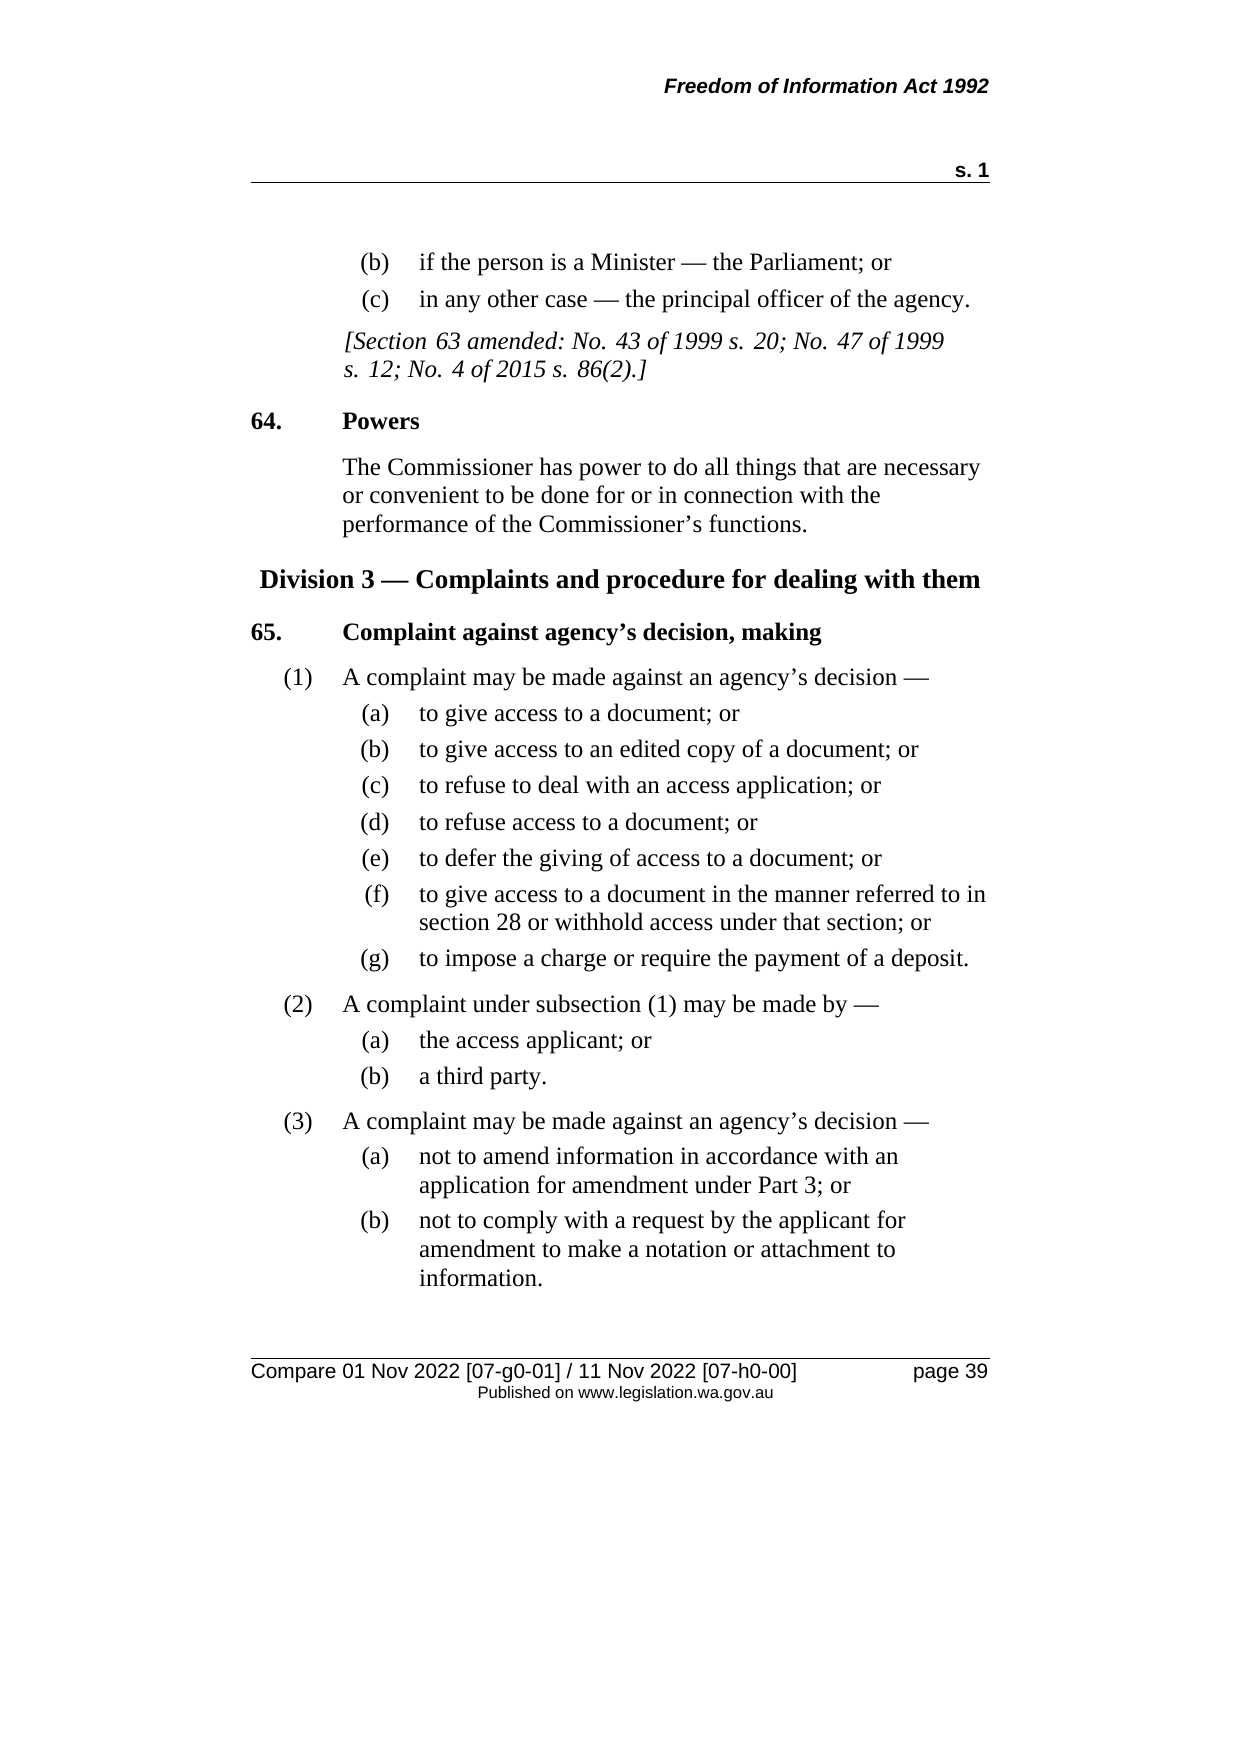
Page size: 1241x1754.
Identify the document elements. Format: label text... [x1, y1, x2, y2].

text (c) to refuse to deal with an access application; or [251, 771, 990, 799]
subtitle 65. Complaint against agency’s decision, making [251, 617, 990, 646]
text (2) A complaint under subsection (1) may be made by — [251, 989, 990, 1018]
subtitle Division 3 — Complaints and procedure for dealing with them [251, 563, 990, 594]
text (d) to refuse access to a document; or [251, 807, 990, 835]
text (b) if the person is a Minister — the Parliament; or [251, 247, 990, 276]
text (b) a third party. [251, 1061, 990, 1090]
text (b) not to comply with a request by the applicant for amendment to make a notation or attachment to information. [251, 1205, 990, 1291]
text (e) to defer the giving of access to a document; or [251, 843, 990, 871]
text (3) A complaint may be made against an agency’s decision — [251, 1106, 990, 1135]
text (a) not to amend information in accordance with an application for amendment under Part 3; or [251, 1141, 990, 1199]
text (a) to give access to a document; or [251, 698, 990, 727]
text (f) to give access to a document in the manner referred to in section 28 or withhold access under that section; or [251, 879, 990, 936]
text (b) to give access to an edited copy of a document; or [251, 734, 990, 763]
text (a) the access applicant; or [251, 1025, 990, 1054]
text [Section 63 amended: No. 43 of 1999 s. 20; No. 47 of 1999 s. 12; No. 4 of 2015 s. 86(2).] [251, 326, 990, 383]
text (g) to impose a charge or require the payment of a deposit. [251, 943, 990, 972]
text The Commissioner has power to do all things that are necessary or convenient to be done for or in connection with the performance of the Commissioner’s functions. [251, 452, 990, 538]
subtitle 64. Powers [251, 406, 990, 435]
text (c) in any other case — the principal officer of the agency. [251, 284, 990, 313]
text (1) A complaint may be made against an agency’s decision — [251, 662, 990, 691]
